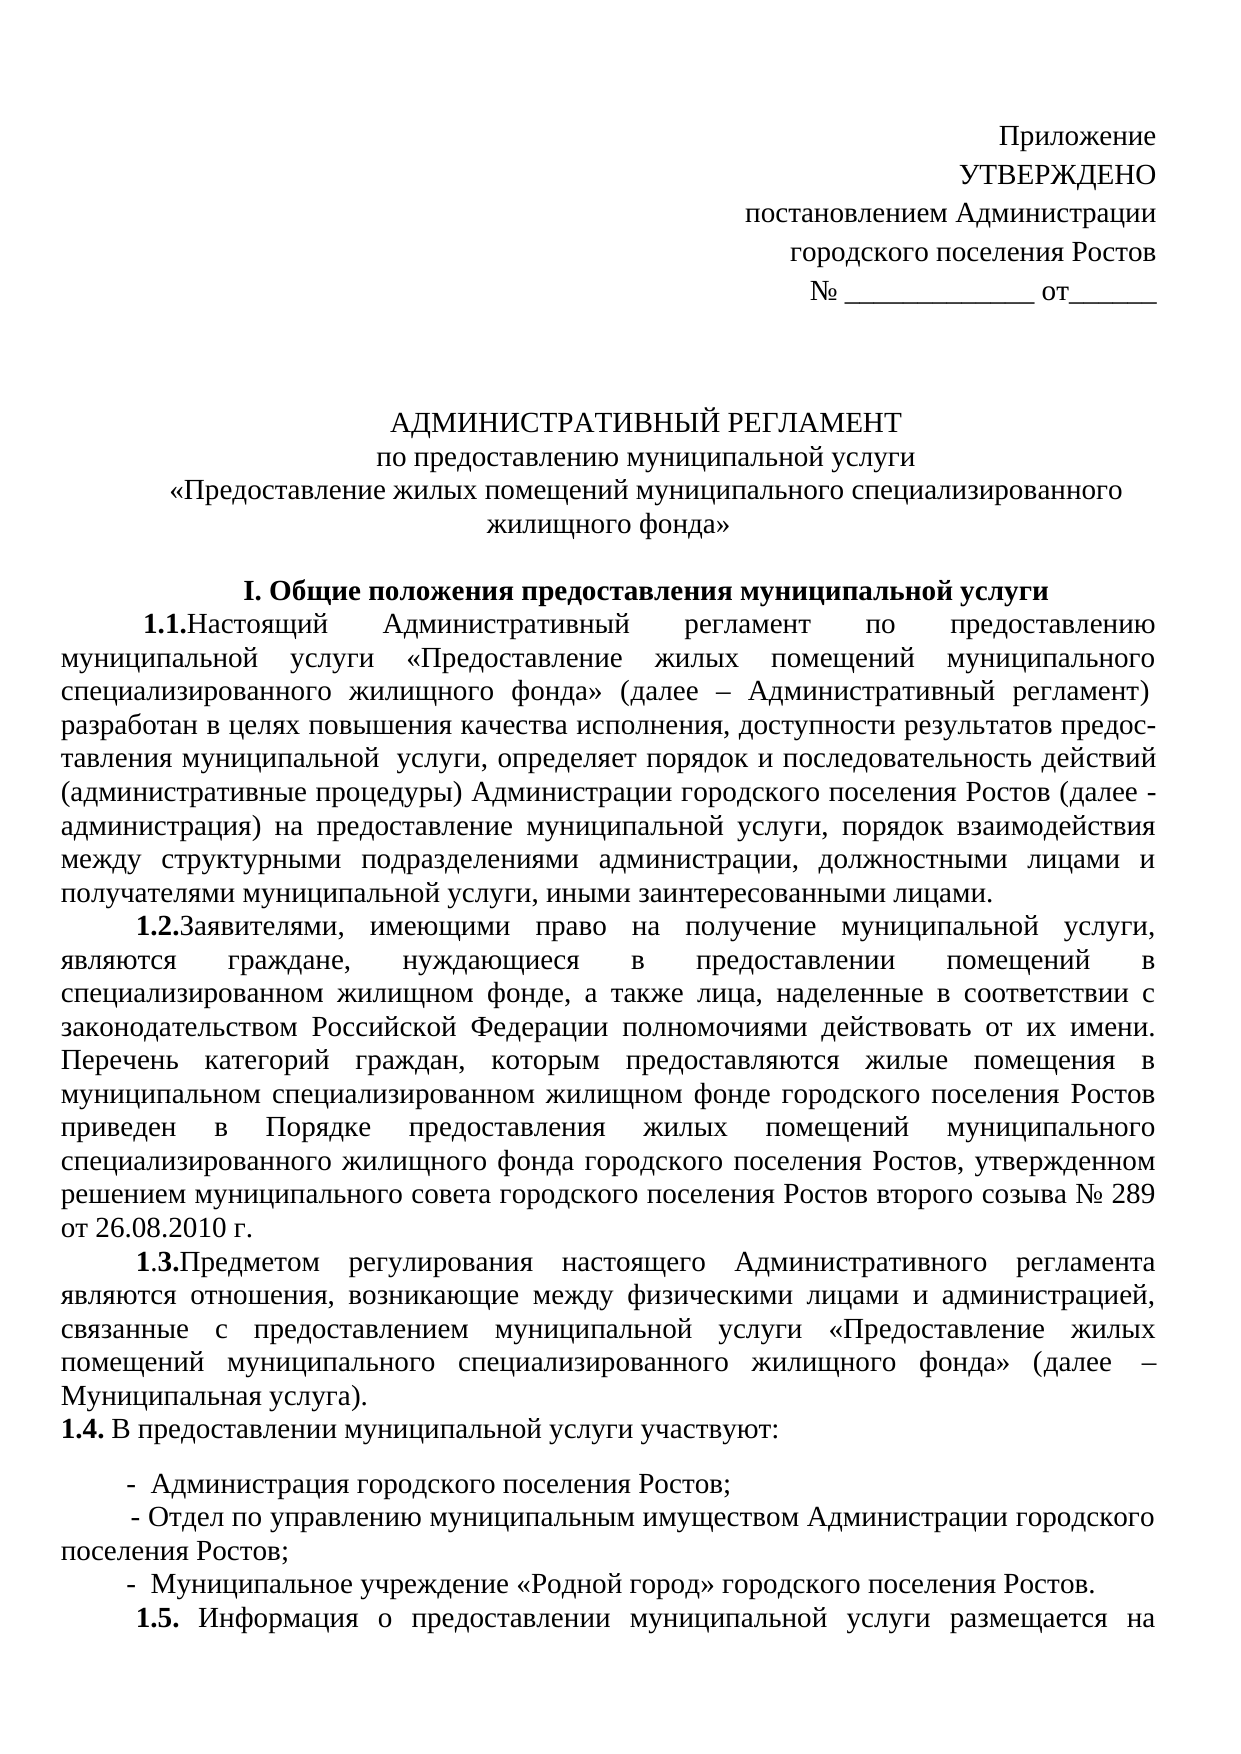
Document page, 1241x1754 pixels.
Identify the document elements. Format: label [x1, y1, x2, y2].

table_header [61, 118, 1156, 1411]
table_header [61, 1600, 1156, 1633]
